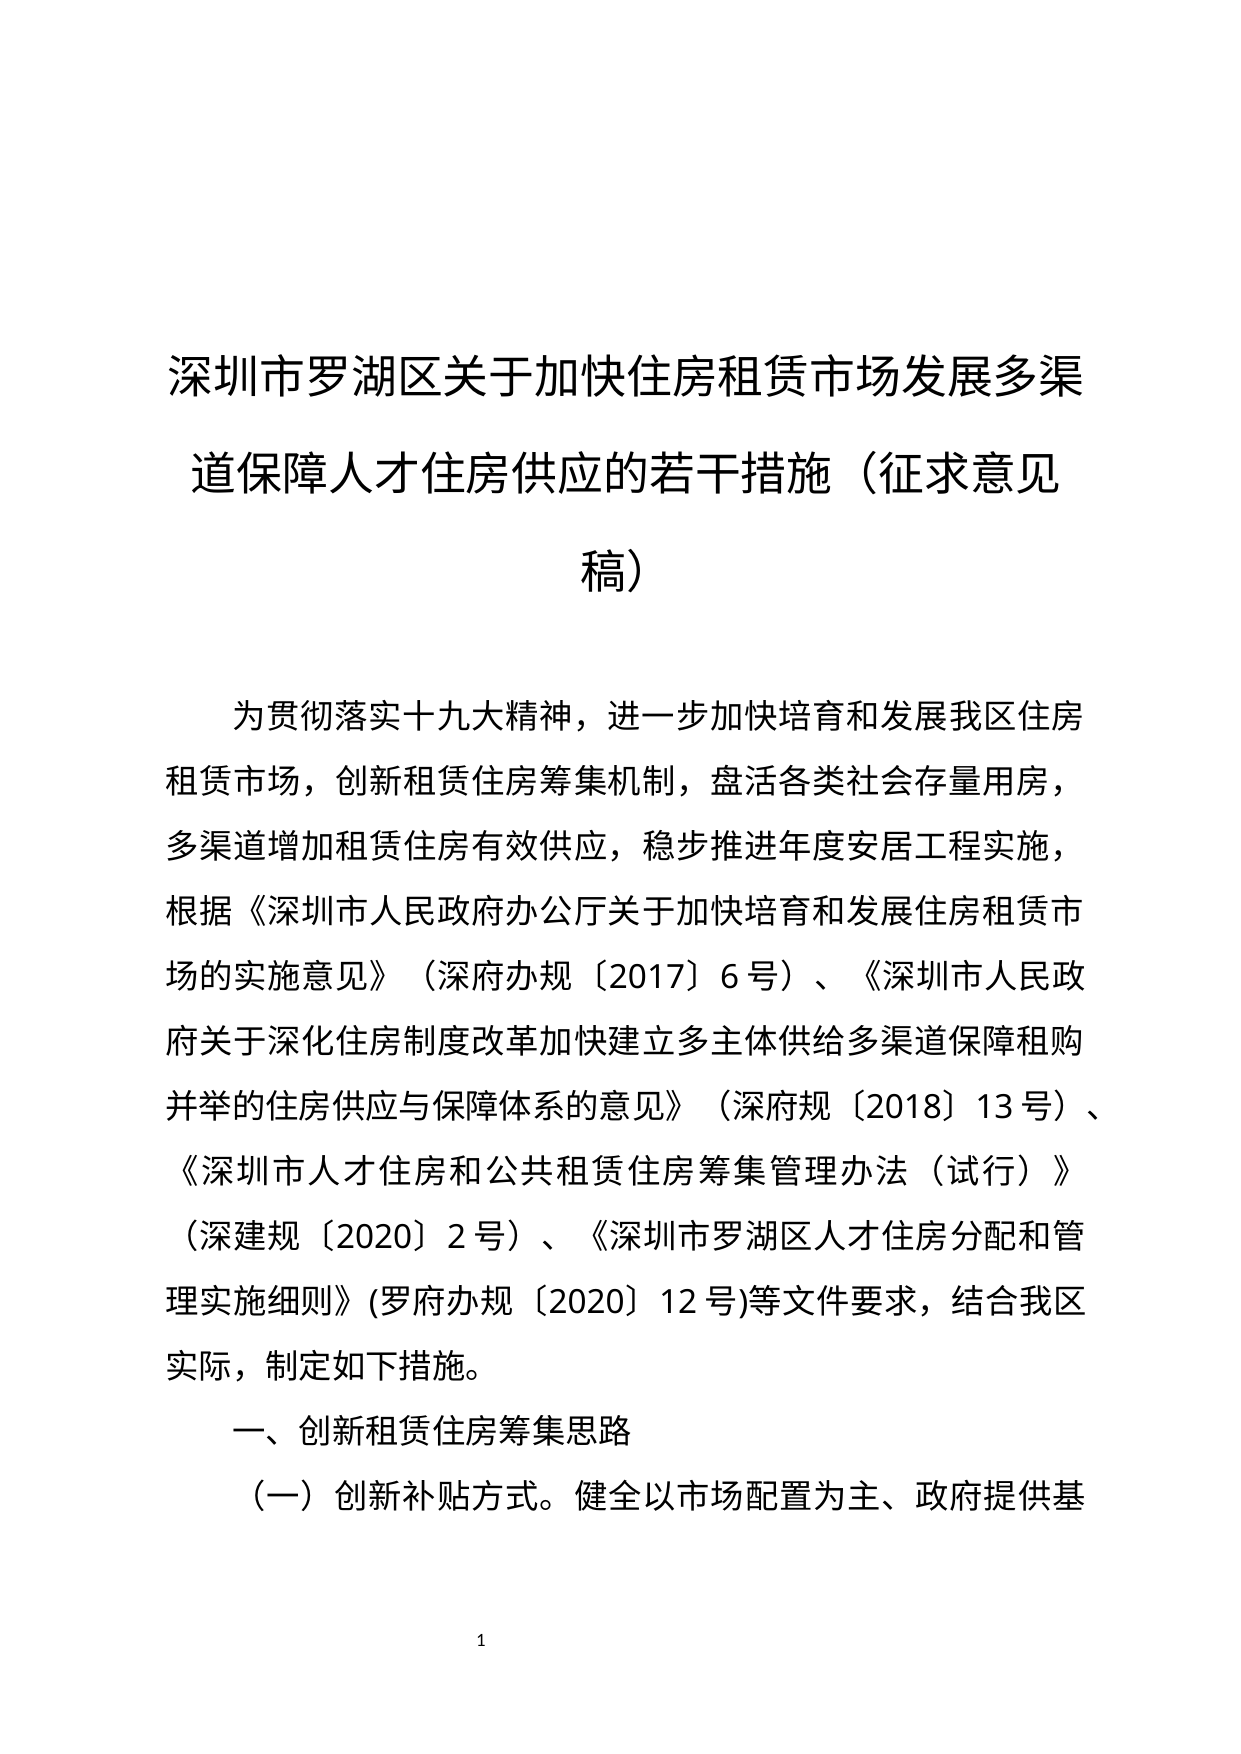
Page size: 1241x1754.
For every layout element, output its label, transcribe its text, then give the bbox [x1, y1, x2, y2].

text 为贯彻落实十九大精神，进一步加快培育和发展我区住房租赁市场，创新租赁住房筹集机制，盘活各类社会存量用房，多渠道增加租赁住房有效供应，稳步推进年度安居工程实施，根据《深圳市人民政府办公厅关于加快培育和发展住房租赁市场的实施意见》（深府办规〔2017〕6号）、《深圳市人民政府关于深化住房制度改革加快建立多主体供给多渠道保障租购并举的住房供应与保障体系的意见》（深府规〔2018〕13号）、《深圳市人才住房和公共租赁住房筹集管理办法（试行）》（深建规〔2020〕2号）、《深圳市罗湖区人才住房分配和管理实施细则》(罗府办规〔2020〕12号)等文件要求，结合我区实际，制定如下措施。 [165, 682, 1087, 1397]
text 一、创新租赁住房筹集思路 [165, 1397, 1087, 1462]
text 深圳市罗湖区关于加快住房租赁市场发展多渠道保障人才住房供应的若干措施（征求意见稿） [165, 324, 1087, 617]
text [165, 1462, 1087, 1527]
